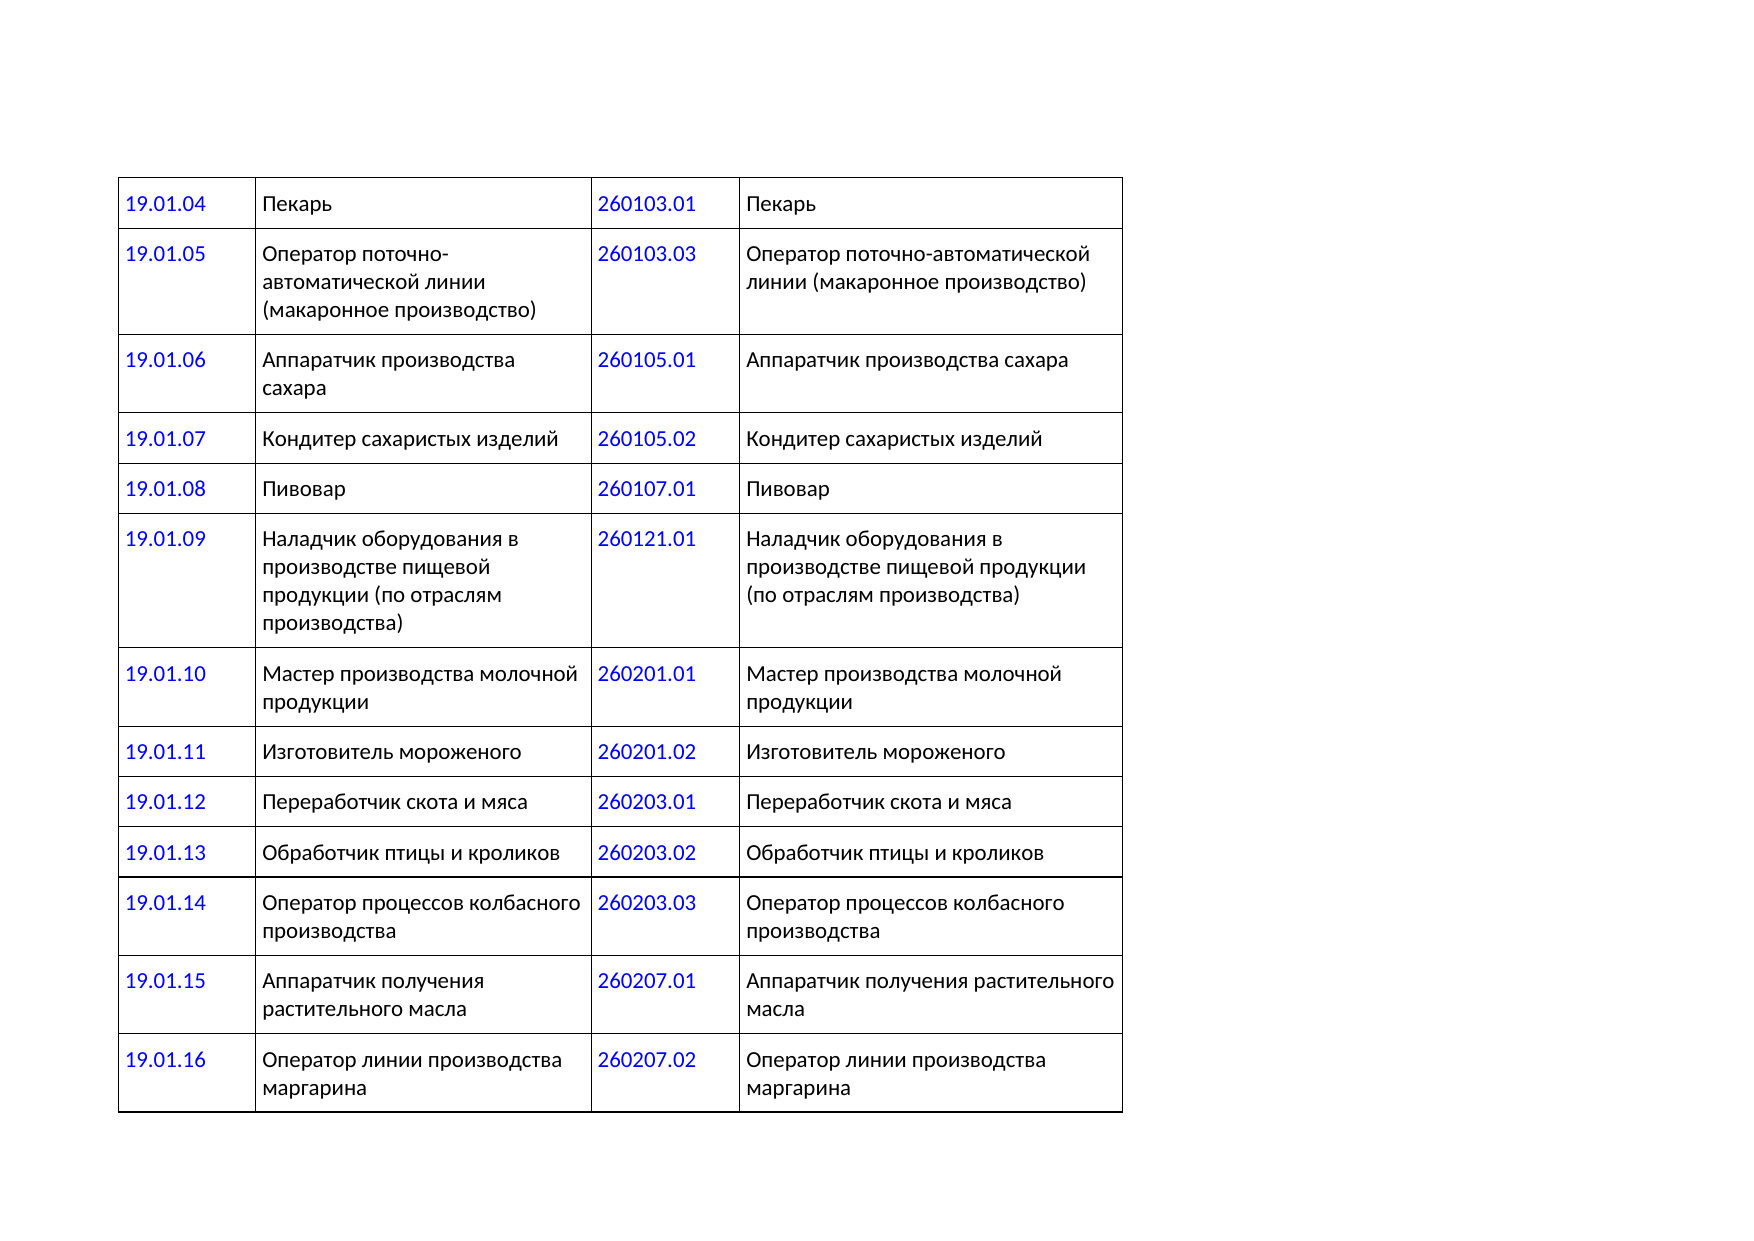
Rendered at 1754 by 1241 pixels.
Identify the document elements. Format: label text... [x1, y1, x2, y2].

table_cell Пекарь [256, 178, 591, 227]
table_cell Кондитер сахаристых изделий [256, 413, 591, 462]
table_cell 260201.02 [592, 727, 739, 776]
table_cell Аппаратчик получения растительного масла [740, 956, 1122, 1033]
table_cell Оператор процессов колбасного производства [740, 878, 1122, 955]
table_cell 260103.01 [592, 178, 739, 227]
table_cell 260107.01 [592, 464, 739, 513]
table_cell Переработчик скота и мяса [256, 777, 591, 826]
table_cell Оператор поточно-автоматической линии (макаронное производство) [256, 229, 591, 334]
table_cell 19.01.16 [119, 1034, 255, 1111]
table_cell 19.01.14 [119, 878, 255, 955]
table_cell 19.01.07 [119, 413, 255, 462]
table_cell 19.01.09 [119, 514, 255, 647]
table_cell 19.01.11 [119, 727, 255, 776]
table_cell Оператор поточно-автоматической линии (макаронное производство) [740, 229, 1122, 334]
table_cell 19.01.15 [119, 956, 255, 1033]
table_cell Мастер производства молочной продукции [256, 648, 591, 726]
table_cell Кондитер сахаристых изделий [740, 413, 1122, 462]
table_cell Наладчик оборудования в производстве пищевой продукции (по отраслям производства) [256, 514, 591, 647]
table_cell 260203.02 [592, 827, 739, 876]
table_cell Аппаратчик производства сахара [256, 335, 591, 412]
table_cell 260207.01 [592, 956, 739, 1033]
table_cell 19.01.04 [119, 178, 255, 227]
table_cell 19.01.05 [119, 229, 255, 334]
table_cell 260103.03 [592, 229, 739, 334]
table_cell Пивовар [256, 464, 591, 513]
table_cell Изготовитель мороженого [740, 727, 1122, 776]
table_cell 19.01.08 [119, 464, 255, 513]
table_cell Оператор линии производства маргарина [256, 1034, 591, 1111]
table_cell 260105.02 [592, 413, 739, 462]
table_cell Изготовитель мороженого [256, 727, 591, 776]
table_cell 19.01.13 [119, 827, 255, 876]
table_cell 19.01.06 [119, 335, 255, 412]
table_cell 260105.01 [592, 335, 739, 412]
table_cell Наладчик оборудования в производстве пищевой продукции (по отраслям производства) [740, 514, 1122, 647]
table_cell Обработчик птицы и кроликов [256, 827, 591, 876]
table_cell Пивовар [740, 464, 1122, 513]
table_cell Обработчик птицы и кроликов [740, 827, 1122, 876]
table_cell Мастер производства молочной продукции [740, 648, 1122, 726]
table_cell Пекарь [740, 178, 1122, 227]
table_cell Оператор процессов колбасного производства [256, 878, 591, 955]
table_cell Переработчик скота и мяса [740, 777, 1122, 826]
table_cell Аппаратчик получения растительного масла [256, 956, 591, 1033]
table_cell 260201.01 [592, 648, 739, 726]
table_cell 260203.01 [592, 777, 739, 826]
table_cell Оператор линии производства маргарина [740, 1034, 1122, 1111]
table_cell 19.01.10 [119, 648, 255, 726]
table_cell 260121.01 [592, 514, 739, 647]
table_cell Аппаратчик производства сахара [740, 335, 1122, 412]
table_cell 260203.03 [592, 878, 739, 955]
table_cell 19.01.12 [119, 777, 255, 826]
table_cell 260207.02 [592, 1034, 739, 1111]
